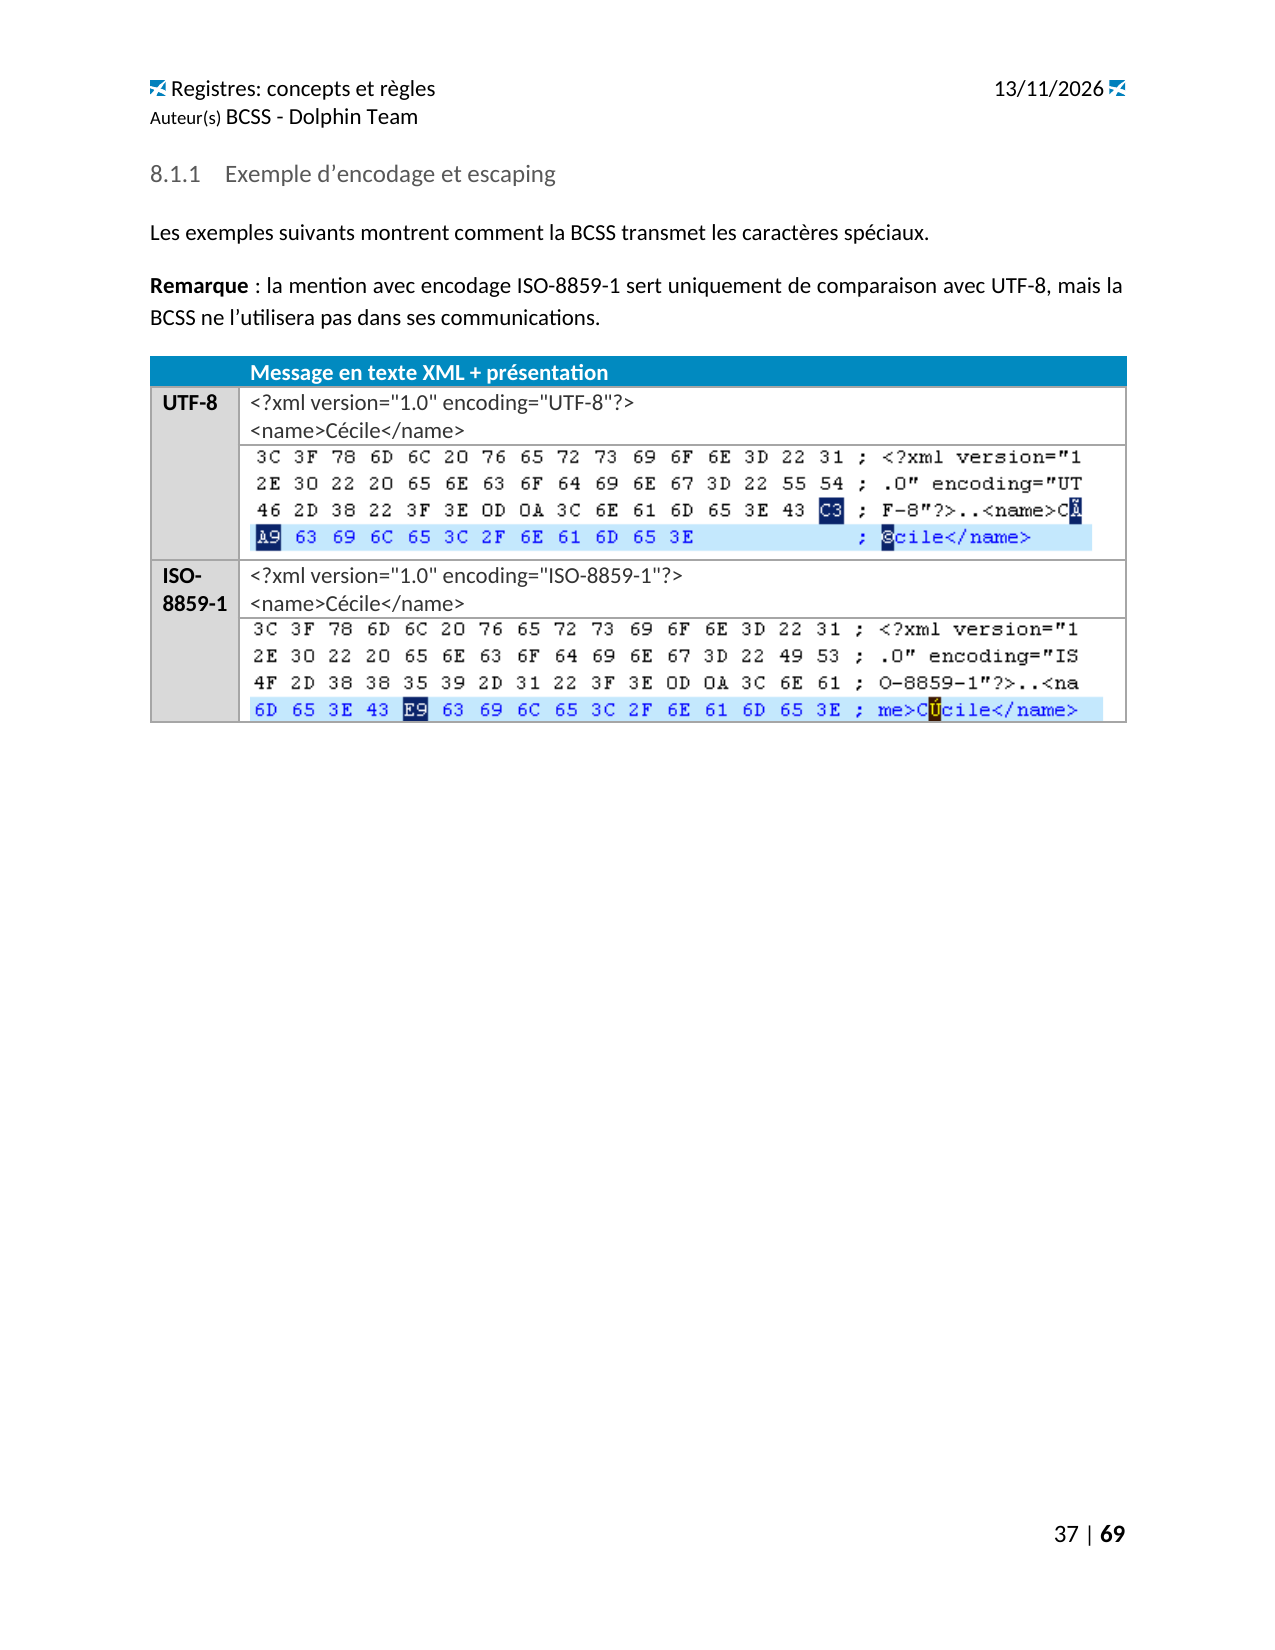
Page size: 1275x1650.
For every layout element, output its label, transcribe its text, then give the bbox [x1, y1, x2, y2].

table_cell [240, 446, 250, 559]
table_cell UTF-8 [152, 388, 238, 559]
picture [250, 446, 1093, 559]
table_cell <?xml version="1.0" encoding="UTF-8"?> <name>Cécile</name> [240, 388, 1125, 444]
picture [250, 619, 1104, 721]
table_cell [1093, 446, 1125, 559]
table_header Message en texte XML + présentation [240, 358, 1125, 386]
text Remarque : la mention avec encodage ISO-8859-1 sert uniquement de comparaison avec UTF-8, mais la BCSS ne l’utilisera pas dans ses communications. [150, 271, 1125, 331]
table_header [152, 358, 238, 386]
table_cell <?xml version="1.0" encoding="ISO-8859-1"?> <name>Cécile</name> [240, 561, 1125, 617]
table_cell [1104, 619, 1125, 721]
text Les exemples suivants montrent comment la BCSS transmet les caractères spéciaux. [150, 218, 1125, 246]
picture [1109, 83, 1125, 96]
subtitle Exemple d’encodage et escaping [150, 158, 1125, 188]
table_cell ISO-8859-1 [152, 561, 238, 721]
picture [150, 85, 166, 96]
table_cell [240, 619, 250, 721]
